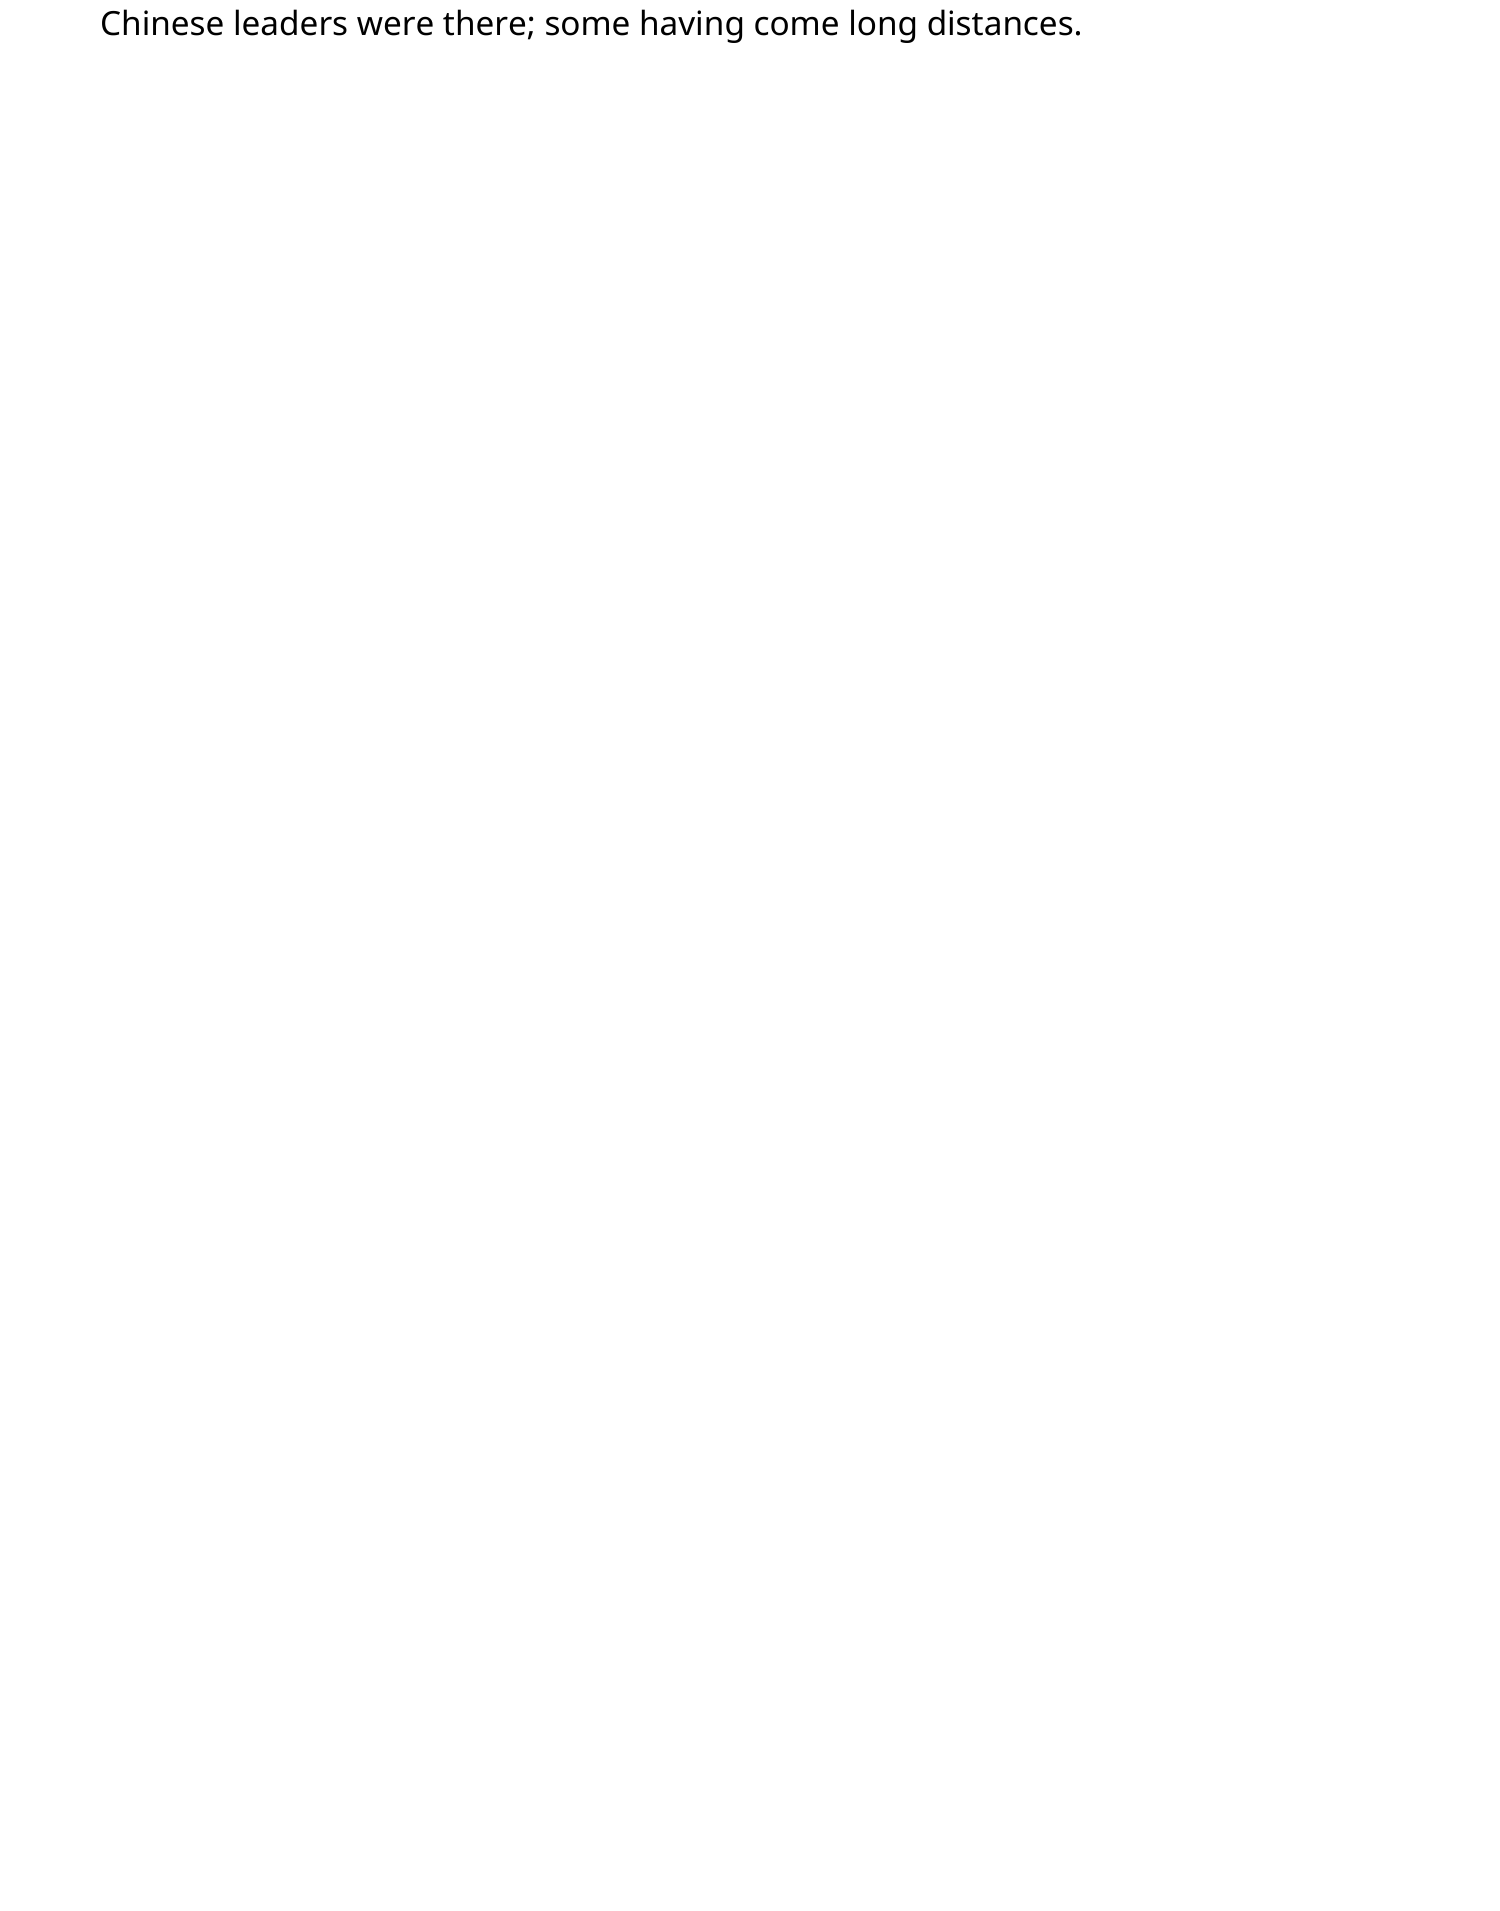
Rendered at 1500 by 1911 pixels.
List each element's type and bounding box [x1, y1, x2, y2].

text [100, 0, 1390, 45]
